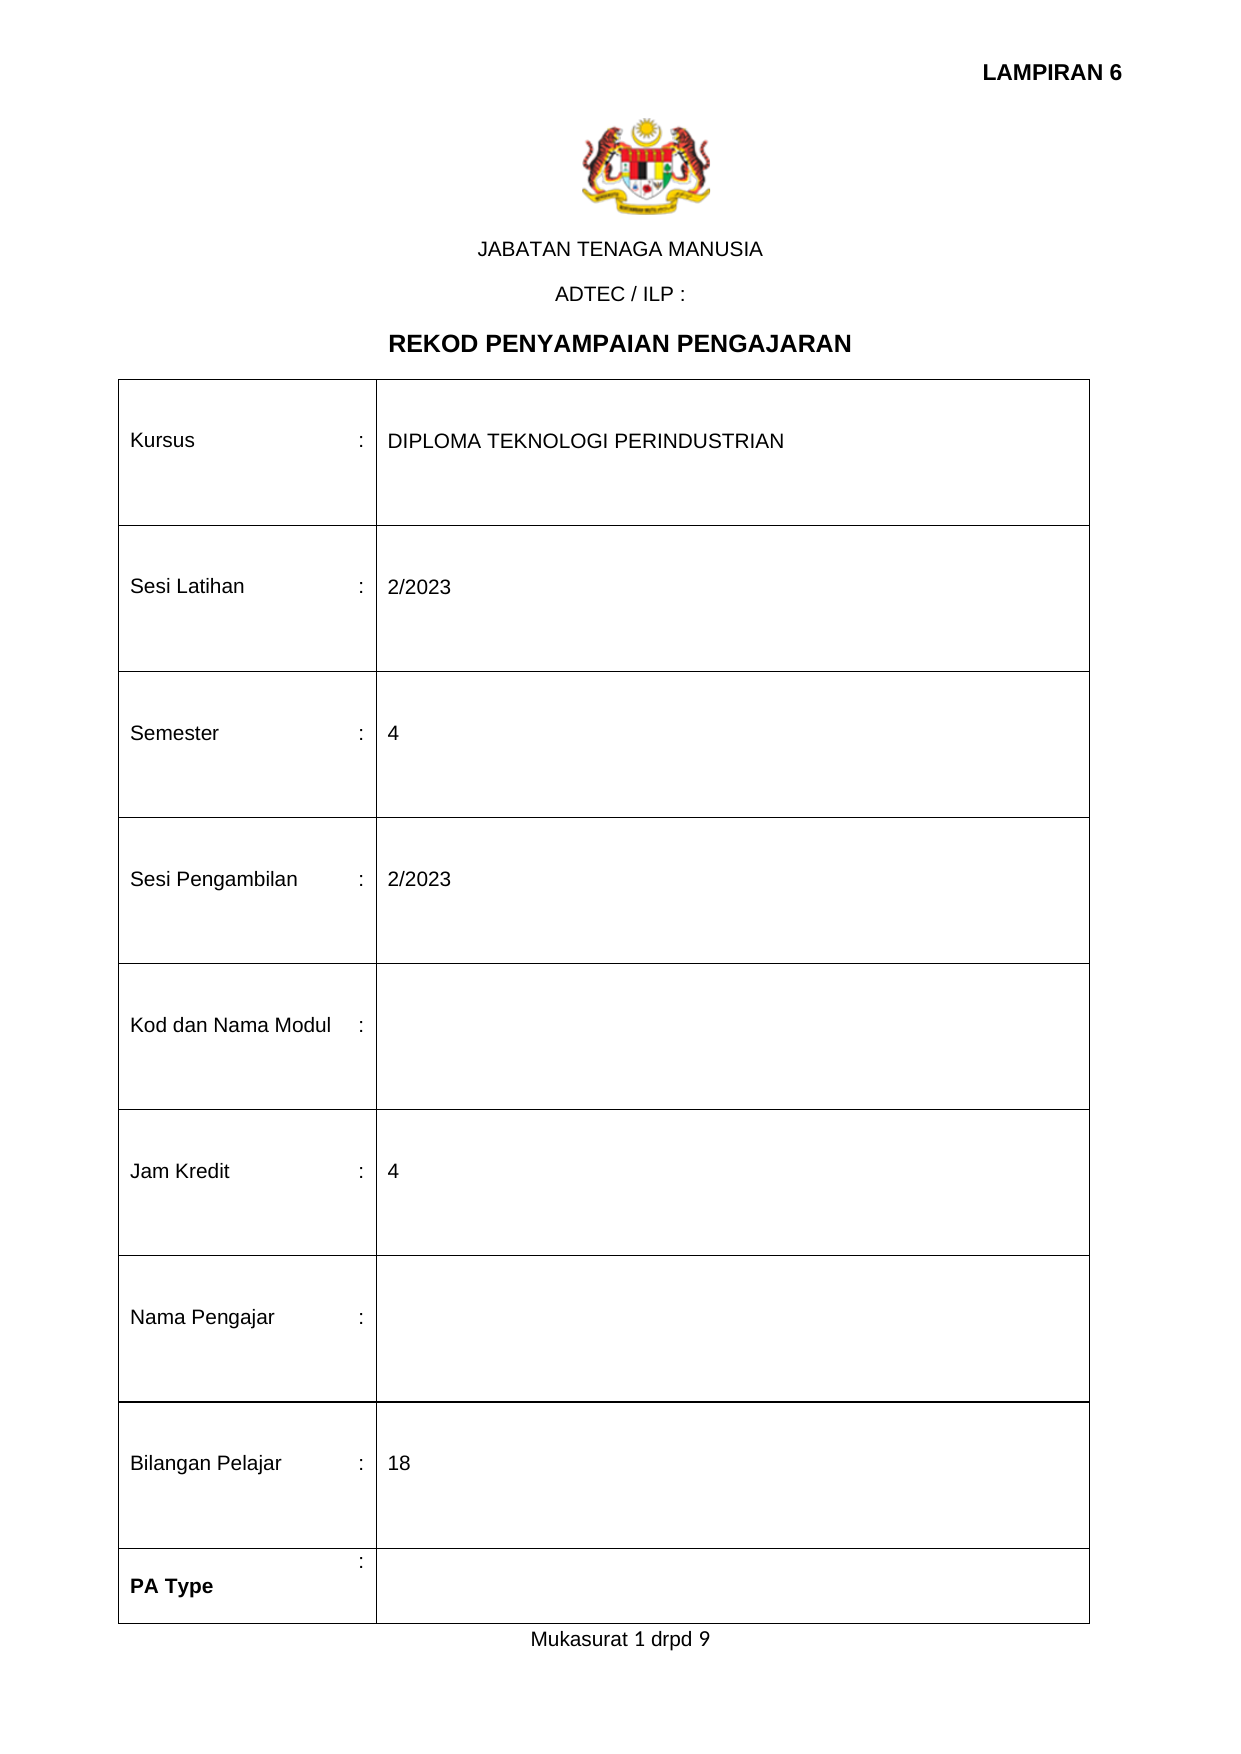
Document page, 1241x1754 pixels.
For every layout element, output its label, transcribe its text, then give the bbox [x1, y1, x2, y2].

table_cell Semester [119, 672, 347, 817]
table_cell 4 [377, 672, 1089, 817]
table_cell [119, 1549, 347, 1623]
table_cell : [347, 672, 376, 817]
table_cell 18 [377, 1403, 1089, 1547]
table_cell : [347, 964, 376, 1109]
table_cell 2/2023 [377, 818, 1089, 963]
table_cell : [347, 1256, 376, 1401]
text ADTEC / ILP : REKOD PENYAMPAIAN PENGAJARAN [118, 282, 1122, 358]
table_cell Kod dan Nama Modul [119, 964, 347, 1109]
table_cell Sesi Pengambilan [119, 818, 347, 963]
table_cell [377, 1549, 1089, 1623]
table_cell 2/2023 [377, 526, 1089, 671]
table_cell Sesi Latihan [119, 526, 347, 671]
table_header DIPLOMA TEKNOLOGI PERINDUSTRIAN [377, 380, 1089, 525]
table_cell Nama Pengajar [119, 1256, 347, 1401]
table_cell [377, 1256, 1089, 1401]
table_header Kursus [119, 380, 347, 525]
table_cell Bilangan Pelajar [119, 1403, 347, 1547]
table_cell : [347, 526, 376, 671]
table_cell : [347, 1549, 376, 1623]
table_cell : [347, 818, 376, 963]
table_cell : [347, 1110, 376, 1255]
text JABATAN TENAGA MANUSIA [118, 237, 1122, 261]
table_cell : [347, 1403, 376, 1547]
picture [581, 118, 711, 216]
table_cell [377, 964, 1089, 1109]
table_header : [347, 380, 376, 525]
table_cell Jam Kredit [119, 1110, 347, 1255]
table_cell 4 [377, 1110, 1089, 1255]
